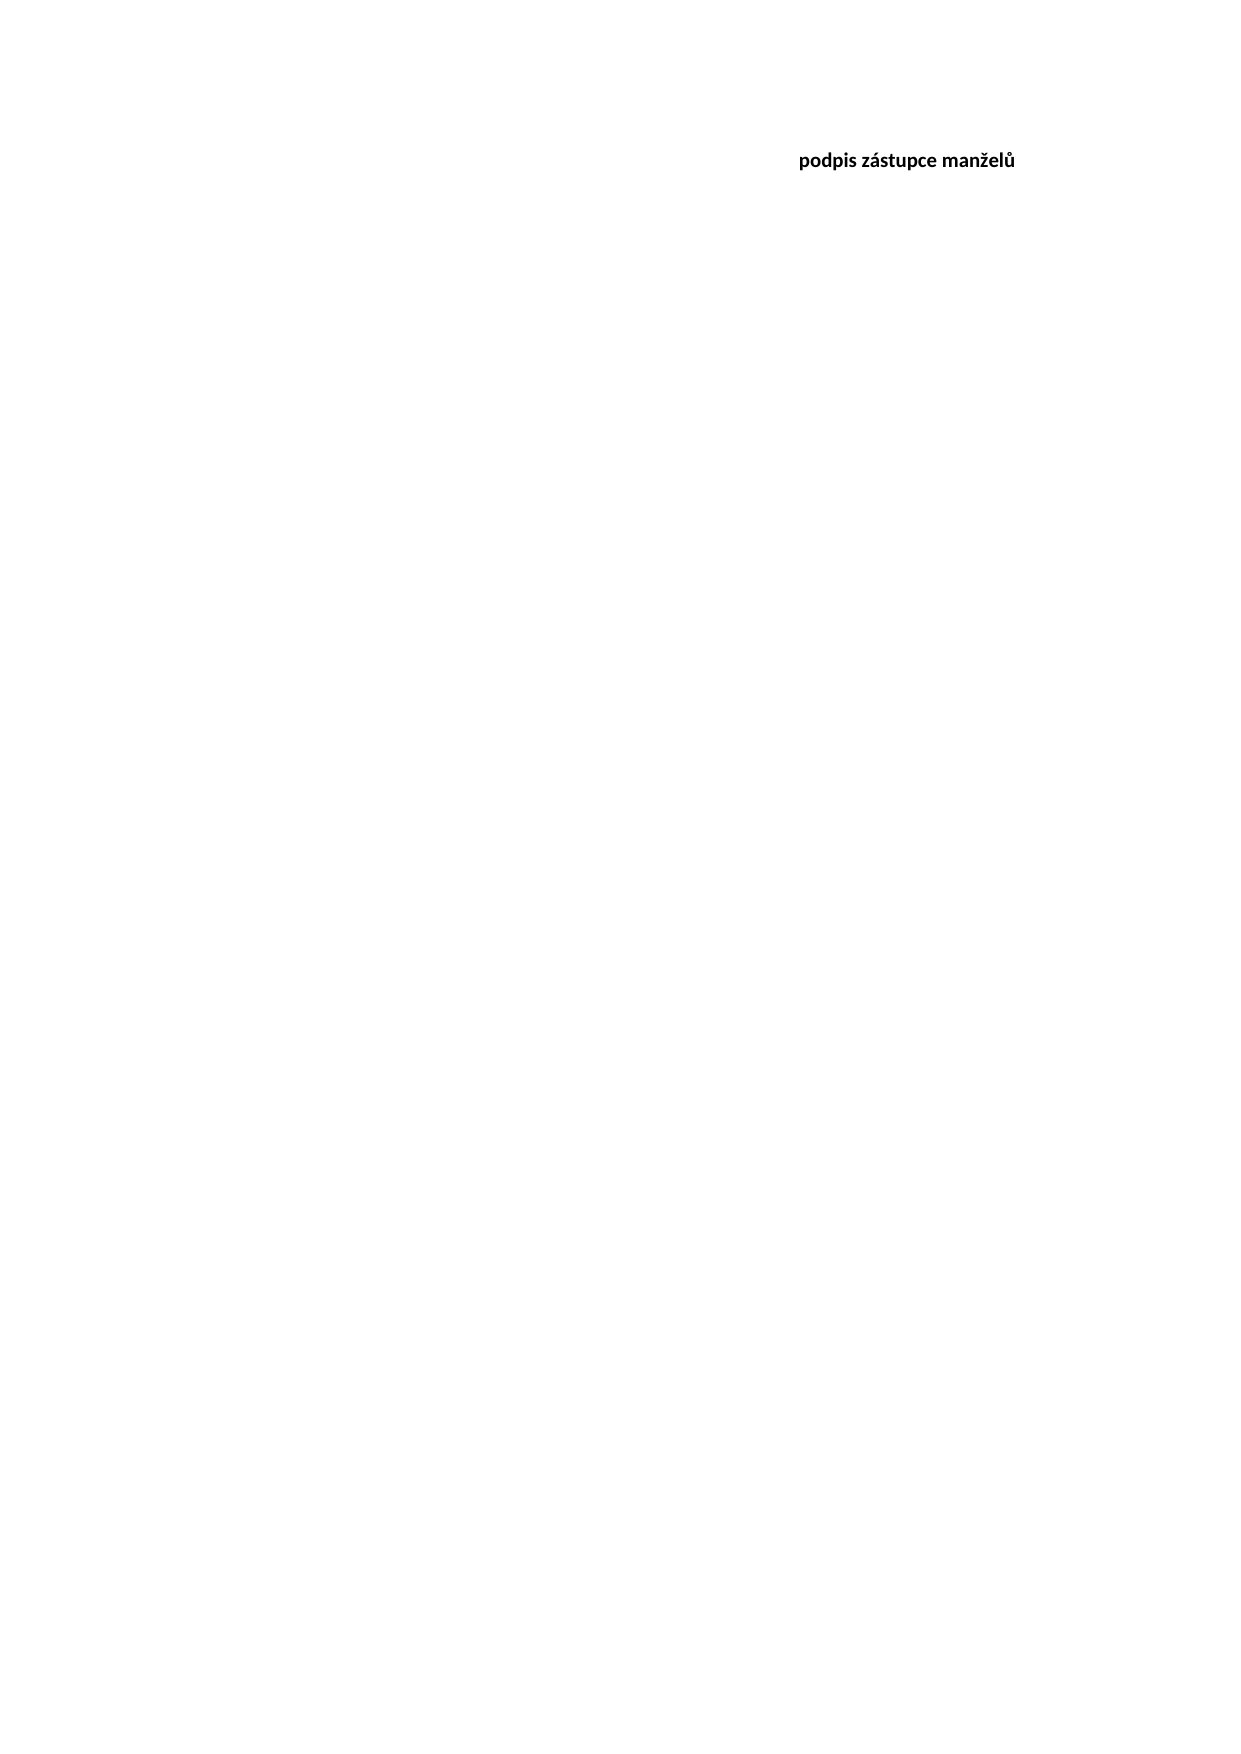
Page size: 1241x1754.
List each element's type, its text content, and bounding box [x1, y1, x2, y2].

text podpis zástupce manželů [664, 148, 1093, 173]
